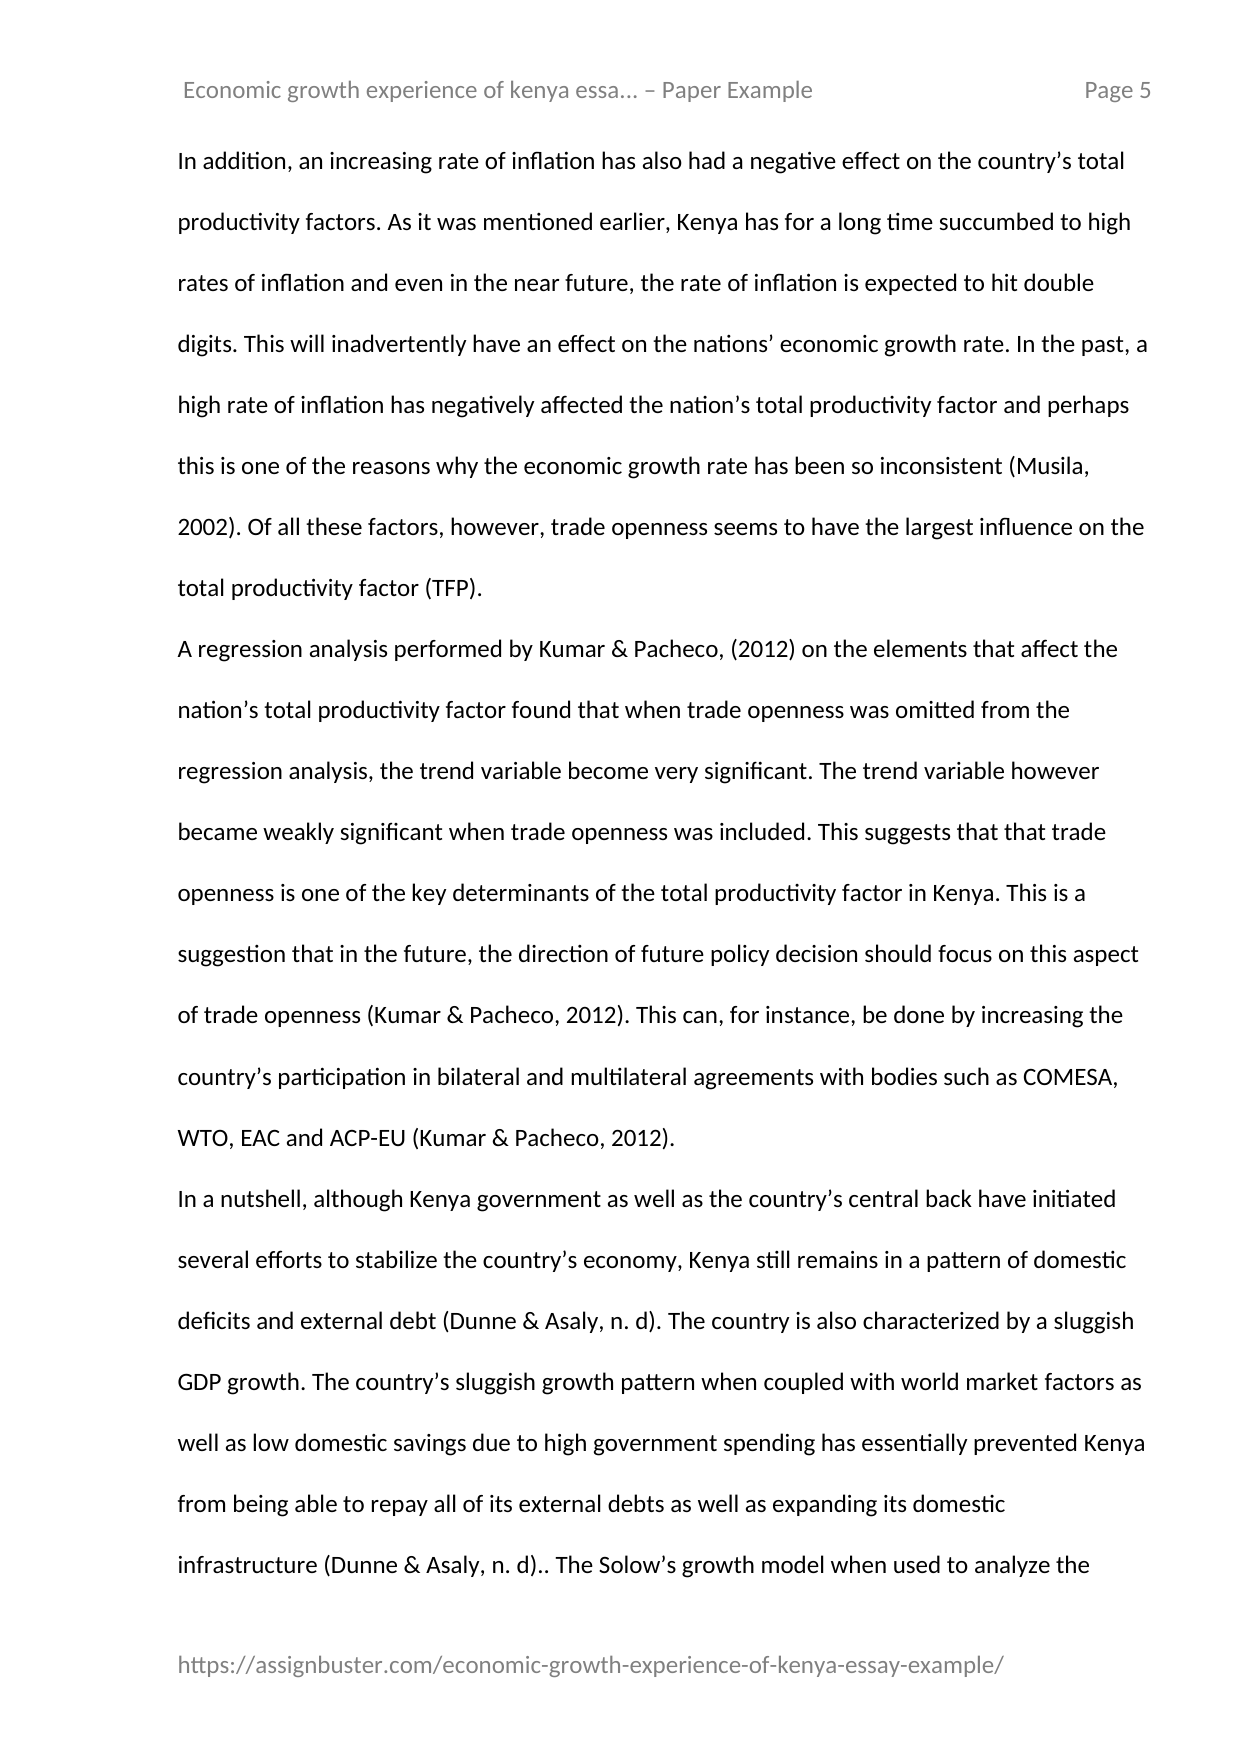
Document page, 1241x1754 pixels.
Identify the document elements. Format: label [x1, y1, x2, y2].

text [177, 145, 1152, 1579]
